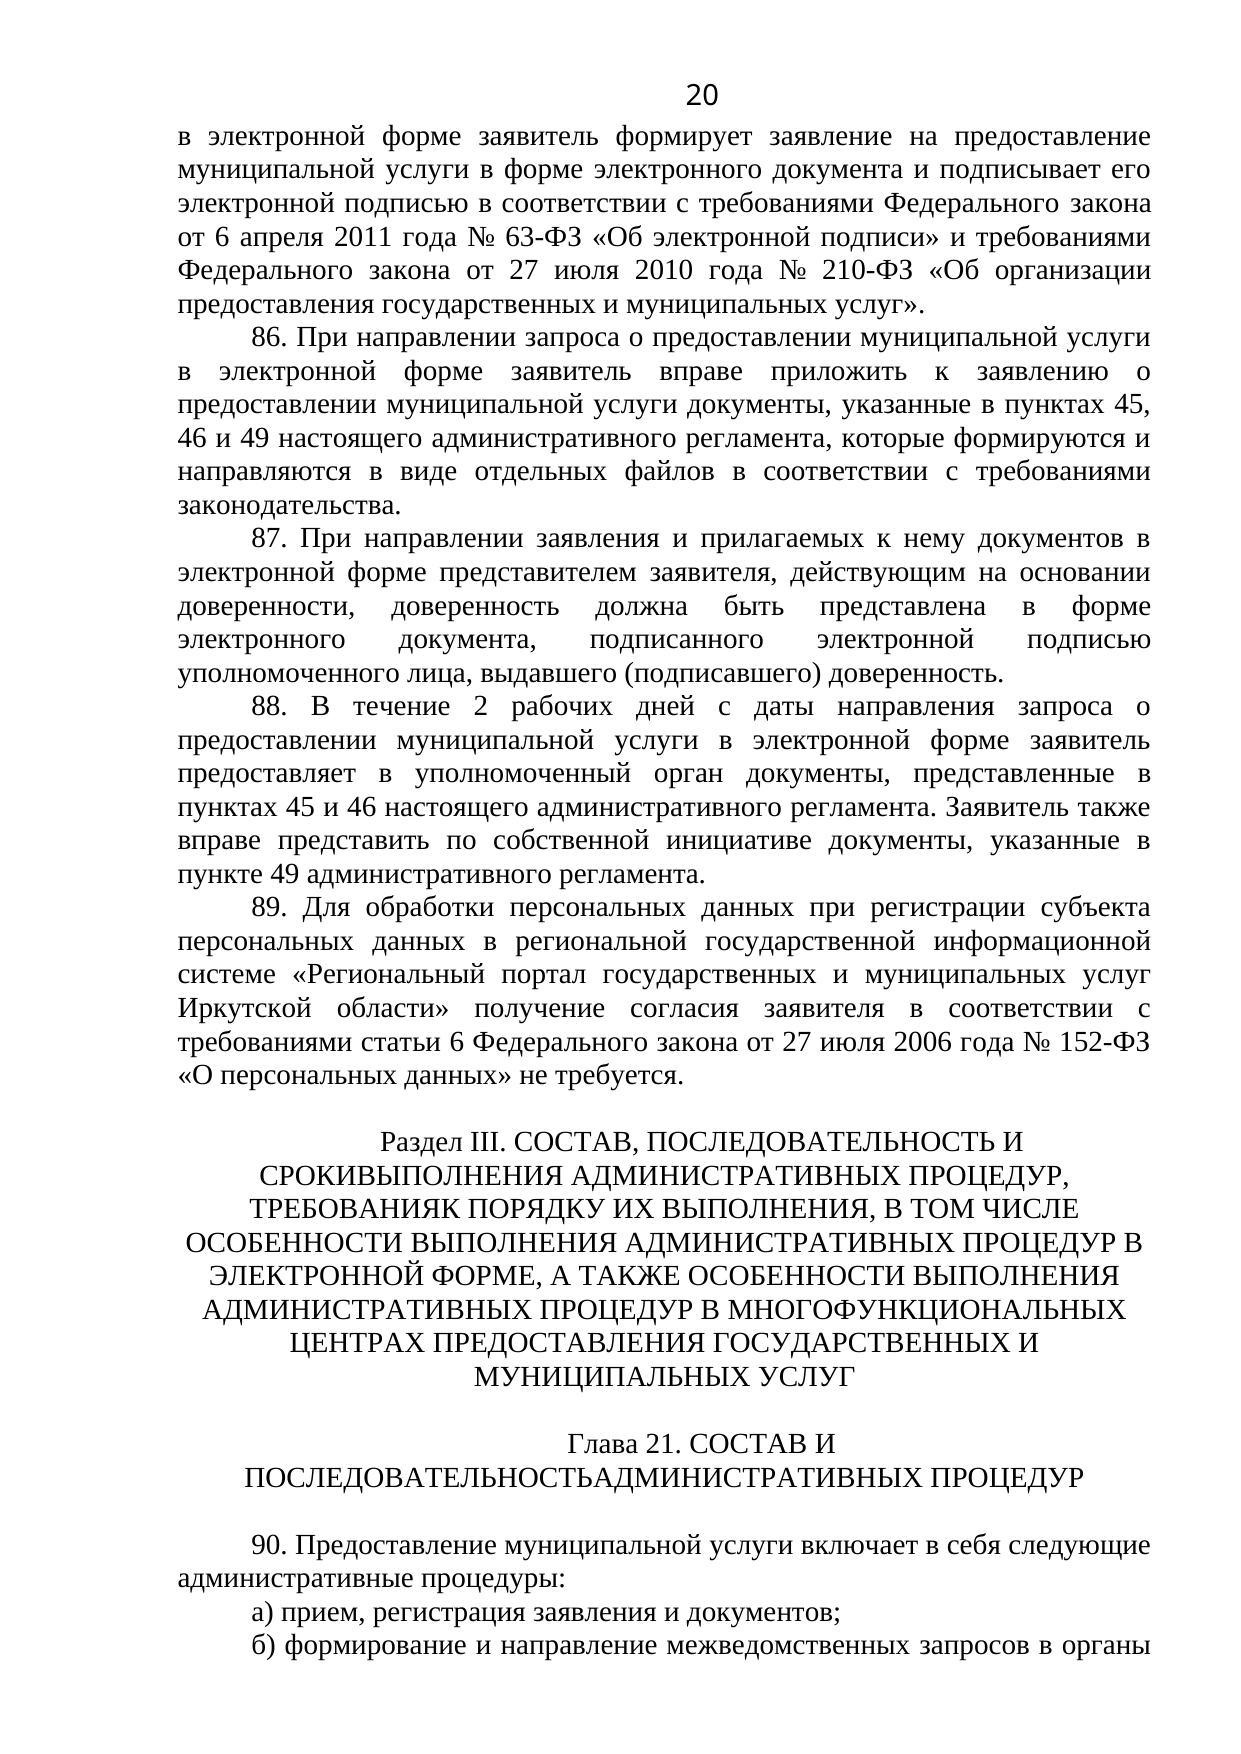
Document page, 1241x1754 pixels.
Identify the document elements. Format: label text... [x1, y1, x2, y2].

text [177, 118, 1152, 319]
text 88. В течение 2 рабочих дней с даты направления запроса о предоставлении муниципальной услуги в электронной форме заявитель предоставляет в уполномоченный орган документы, представленные в пунктах 45 и 46 настоящего административного регламента. Заявитель также вправе представить по собственной инициативе документы, указанные в пункте 49 административного регламента. [177, 688, 1152, 889]
text Раздел III. СОСТАВ, ПОСЛЕДОВАТЕЛЬНОСТЬ И СРОКИВЫПОЛНЕНИЯ АДМИНИСТРАТИВНЫХ ПРОЦЕДУР, ТРЕБОВАНИЯК ПОРЯДКУ ИХ ВЫПОЛНЕНИЯ, В ТОМ ЧИСЛЕ ОСОБЕННОСТИ ВЫПОЛНЕНИЯ АДМИНИСТРАТИВНЫХ ПРОЦЕДУР В ЭЛЕКТРОННОЙ ФОРМЕ, А ТАКЖЕ ОСОБЕННОСТИ ВЫПОЛНЕНИЯ АДМИНИСТРАТИВНЫХ ПРОЦЕДУР В МНОГОФУНКЦИОНАЛЬНЫХ ЦЕНТРАХ ПРЕДОСТАВЛЕНИЯ ГОСУДАРСТВЕННЫХ И МУНИЦИПАЛЬНЫХ УСЛУГ [177, 1124, 1152, 1393]
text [177, 1627, 1152, 1661]
text Глава 21. СОСТАВ И ПОСЛЕДОВАТЕЛЬНОСТЬАДМИНИСТРАТИВНЫХ ПРОЦЕДУР [177, 1426, 1152, 1493]
text 86. При направлении запроса о предоставлении муниципальной услуги в электронной форме заявитель вправе приложить к заявлению о предоставлении муниципальной услуги документы, указанные в пунктах 45, 46 и 49 настоящего административного регламента, которые формируются и направляются в виде отдельных файлов в соответствии с требованиями законодательства. [177, 319, 1152, 521]
text 89. Для обработки персональных данных при регистрации субъекта персональных данных в региональной государственной информационной системе «Региональный портал государственных и муниципальных услуг Иркутской области» получение согласия заявителя в соответствии с требованиями статьи 6 Федерального закона от 27 июля 2006 года № 152-ФЗ «О персональных данных» не требуется. [177, 889, 1152, 1091]
text 87. При направлении заявления и прилагаемых к нему документов в электронной форме представителем заявителя, действующим на основании доверенности, доверенность должна быть представлена в форме электронного документа, подписанного электронной подписью уполномоченного лица, выдавшего (подписавшего) доверенность. [177, 521, 1152, 688]
text 90. Предоставление муниципальной услуги включает в себя следующие административные процедуры: [177, 1527, 1152, 1594]
text а) прием, регистрация заявления и документов; [177, 1594, 1152, 1627]
